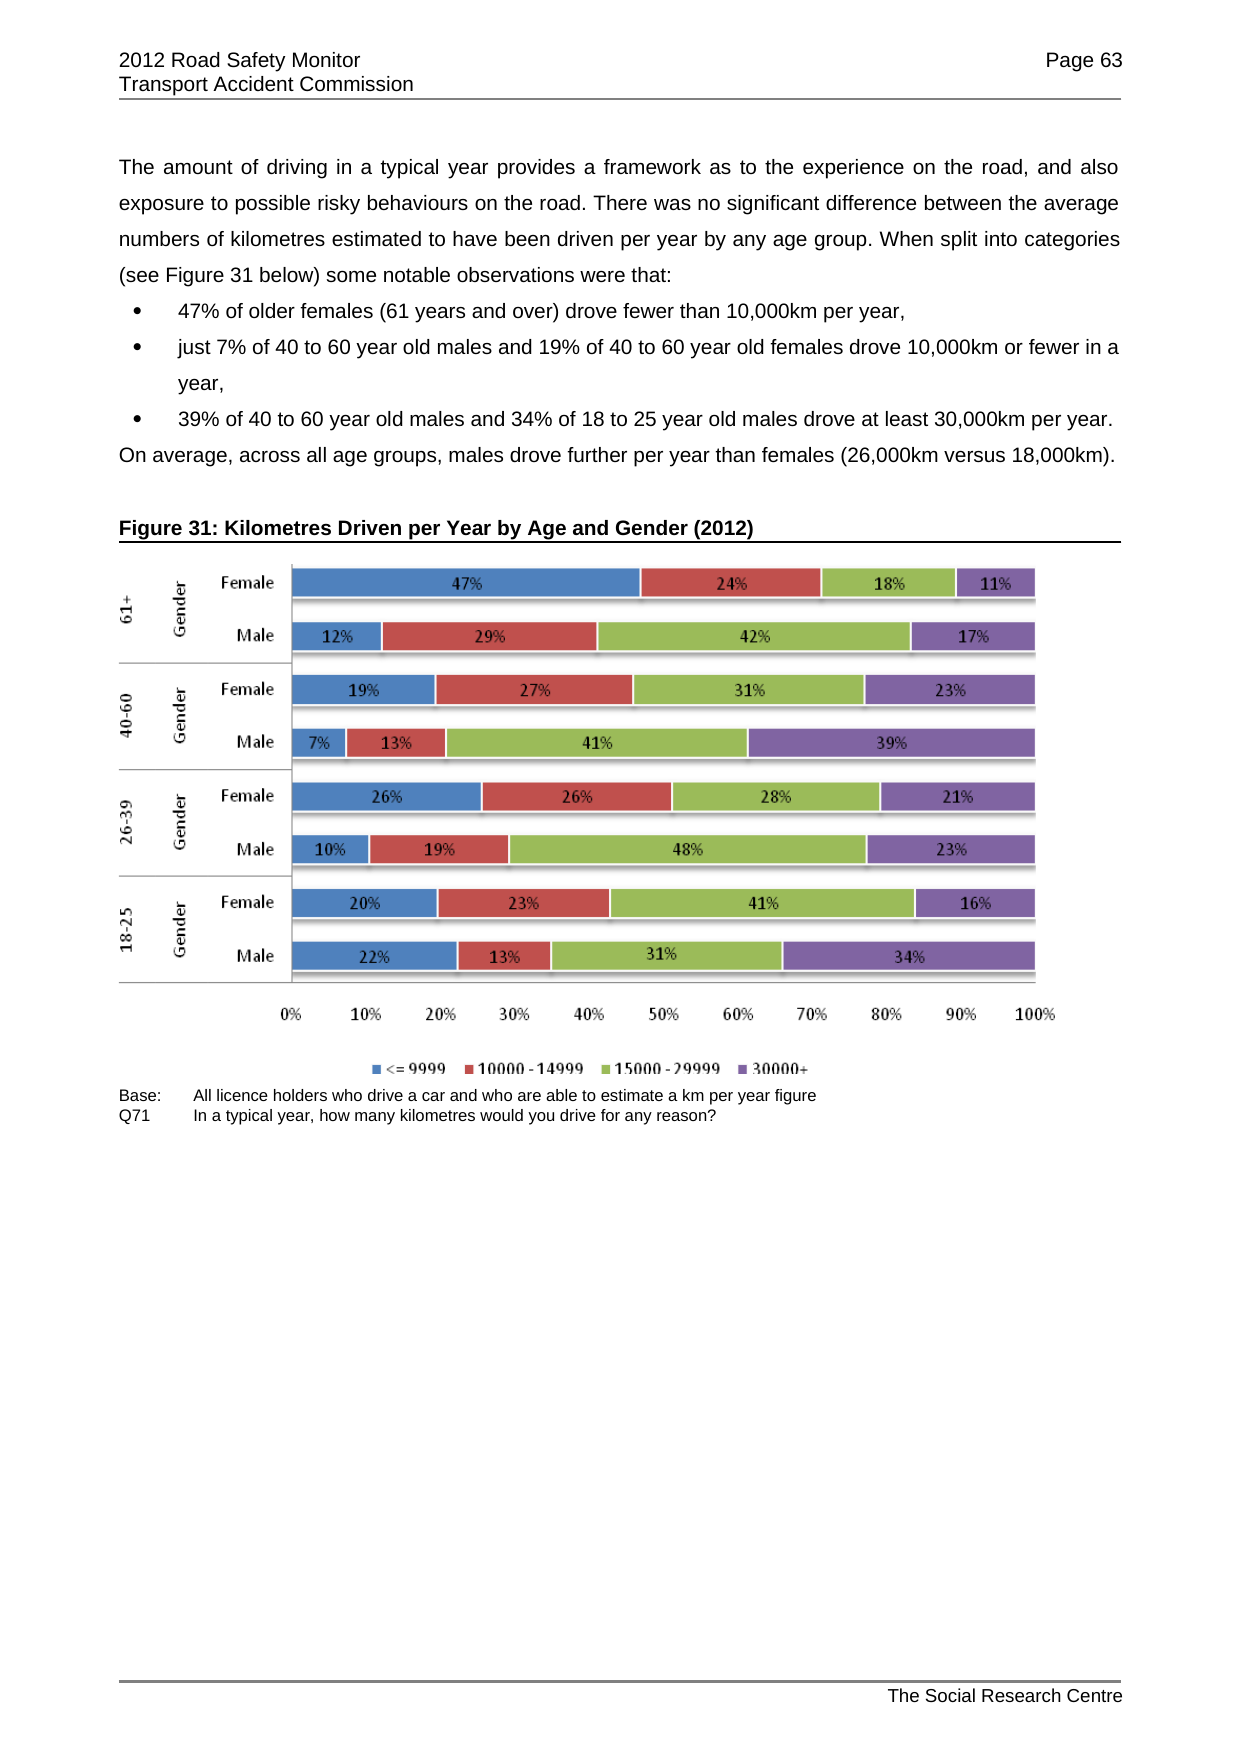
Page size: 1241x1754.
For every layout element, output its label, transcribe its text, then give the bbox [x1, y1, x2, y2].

text Figure 31: Kilometres Driven per Year by Age and Gender (2012) [119, 515, 1121, 541]
list 39% of 40 to 60 year old males and 34% of 18 to 25 year old males drove at least 30,000km per year. [133, 407, 1121, 431]
text The amount of driving in a typical year provides a framework as to the experience on the road, and also exposure to possible risky behaviours on the road. There was no significant difference between the average numbers of kilometres estimated to have been driven per year by any age group. When split into categories (see Figure 31 below) some notable observations were that: [119, 155, 1121, 287]
list just 7% of 40 to 60 year old males and 19% of 40 to 60 year old females drove 10,000km or fewer in a year, [133, 335, 1121, 395]
picture [118, 564, 1058, 1074]
text Base: All licence holders who drive a car and who are able to estimate a km per year figure [119, 1086, 1121, 1105]
list 47% of older females (61 years and over) drove fewer than 10,000km per year, [133, 299, 1121, 323]
text On average, across all age groups, males drove further per year than females (26,000km versus 18,000km). [119, 443, 1121, 467]
text Q71 In a typical year, how many kilometres would you drive for any reason? [119, 1105, 1121, 1124]
